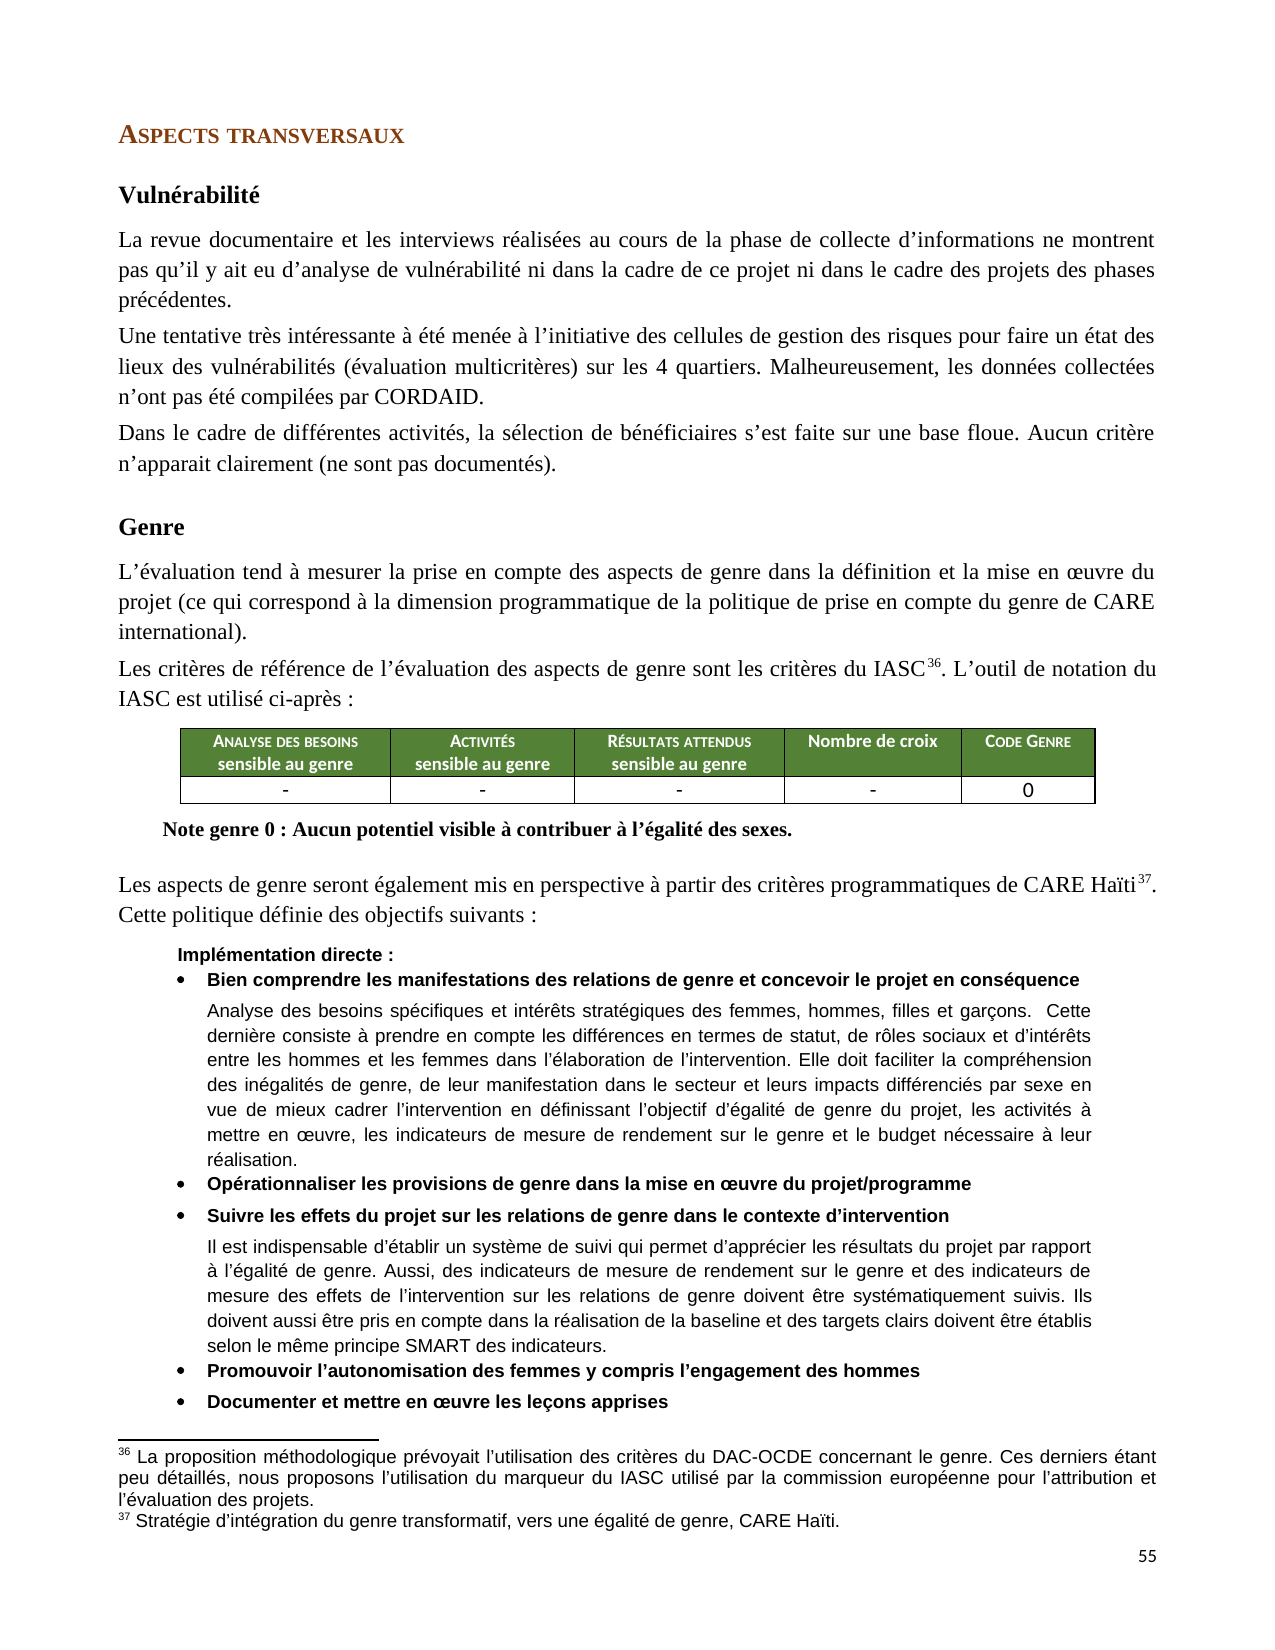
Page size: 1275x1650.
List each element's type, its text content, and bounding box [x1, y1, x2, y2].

text Genre [118, 512, 1157, 541]
table_header Nombre de croix [785, 729, 961, 776]
table_header Résultats attendus sensible au genre [575, 729, 784, 776]
text Implémentation directe : [177, 944, 1092, 965]
table_cell - [575, 777, 784, 803]
text Une tentative très intéressante à été menée à l’initiative des cellules de gestion des risques pour faire un état des lieux des vulnérabilités (évaluation multicritères) sur les 4 quartiers. Malheureusement, les données collectées n’ont pas été compilées par CORDAID. [118, 323, 1157, 409]
text La revue documentaire et les interviews réalisées au cours de la phase de collecte d’informations ne montrent pas qu’il y ait eu d’analyse de vulnérabilité ni dans la cadre de ce projet ni dans le cadre des projets des phases précédentes. [118, 226, 1157, 312]
table_cell - [785, 777, 961, 803]
text Note genre 0 : Aucun potentiel visible à contribuer à l’égalité des sexes. [118, 817, 1157, 841]
text Aspects transversaux [118, 118, 1157, 149]
table_cell - [181, 777, 390, 803]
table_cell 0 [962, 777, 1094, 803]
list Bien comprendre les manifestations des relations de genre et concevoir le projet en conséquence [177, 968, 1092, 990]
list Promouvoir l’autonomisation des femmes y compris l’engagement des hommes [177, 1359, 1092, 1381]
text Dans le cadre de différentes activités, la sélection de bénéficiaires s’est faite sur une base floue. Aucun critère n’apparait clairement (ne sont pas documentés). [118, 419, 1157, 476]
text Vulnérabilité [118, 180, 1157, 209]
text Analyse des besoins spécifiques et intérêts stratégiques des femmes, hommes, filles et garçons. Cette dernière consiste à prendre en compte les différences en termes de statut, de rôles sociaux et d’intérêts entre les hommes et les femmes dans l’élaboration de l’intervention. Elle doit faciliter la compréhension des inégalités de genre, de leur manifestation dans le secteur et leurs impacts différenciés par sexe en vue de mieux cadrer l’intervention en définissant l’objectif d’égalité de genre du projet, les activités à mettre en œuvre, les indicateurs de mesure de rendement sur le genre et le budget nécessaire à leur réalisation. [207, 1000, 1092, 1170]
list Documenter et mettre en œuvre les leçons apprises [177, 1391, 1092, 1412]
text L’évaluation tend à mesurer la prise en compte des aspects de genre dans la définition et la mise en œuvre du projet (ce qui correspond à la dimension programmatique de la politique de prise en compte du genre de CARE international). [118, 558, 1157, 645]
list Suivre les effets du projet sur les relations de genre dans le contexte d’intervention [177, 1204, 1092, 1226]
table_header Code Genre [962, 729, 1094, 776]
text Il est indispensable d’établir un système de suivi qui permet d’apprécier les résultats du projet par rapport à l’égalité de genre. Aussi, des indicateurs de mesure de rendement sur le genre et des indicateurs de mesure des effets de l’intervention sur les relations de genre doivent être systématiquement suivis. Ils doivent aussi être pris en compte dans la réalisation de la baseline et des targets clairs doivent être établis selon le même principe SMART des indicateurs. [207, 1236, 1092, 1356]
table_header Activités sensible au genre [391, 729, 574, 776]
table_header Analyse des besoins sensible au genre [181, 729, 390, 776]
text Les critères de référence de l’évaluation des aspects de genre sont les critères du IASC. L’outil de notation du IASC est utilisé ci-après : [118, 655, 1157, 711]
list Opérationnaliser les provisions de genre dans la mise en œuvre du projet/programme [177, 1173, 1092, 1195]
table_cell - [391, 777, 574, 803]
text Les aspects de genre seront également mis en perspective à partir des critères programmatiques de CARE Haïti. Cette politique définie des objectifs suivants : [118, 871, 1157, 927]
